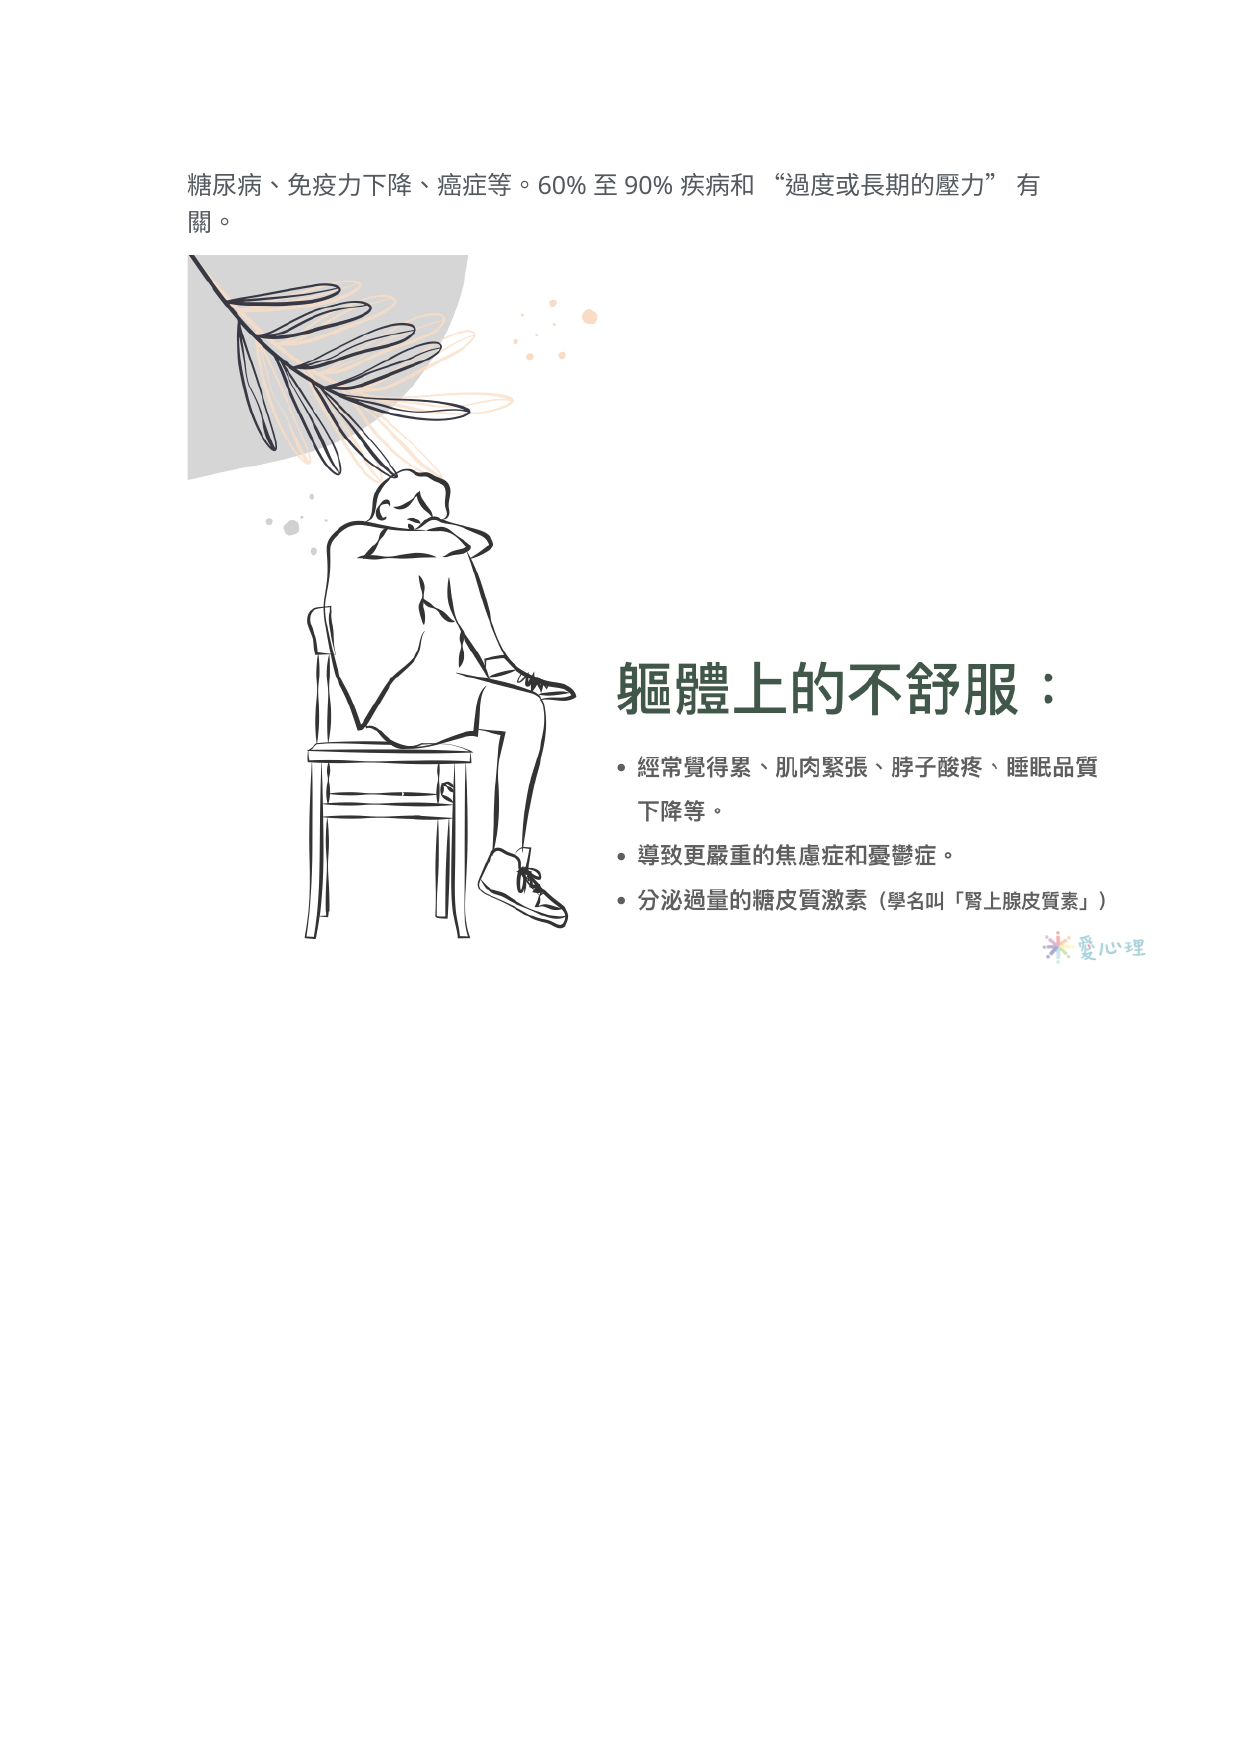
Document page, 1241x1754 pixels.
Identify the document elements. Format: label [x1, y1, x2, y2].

text [187, 164, 1053, 239]
picture [187, 255, 1172, 995]
